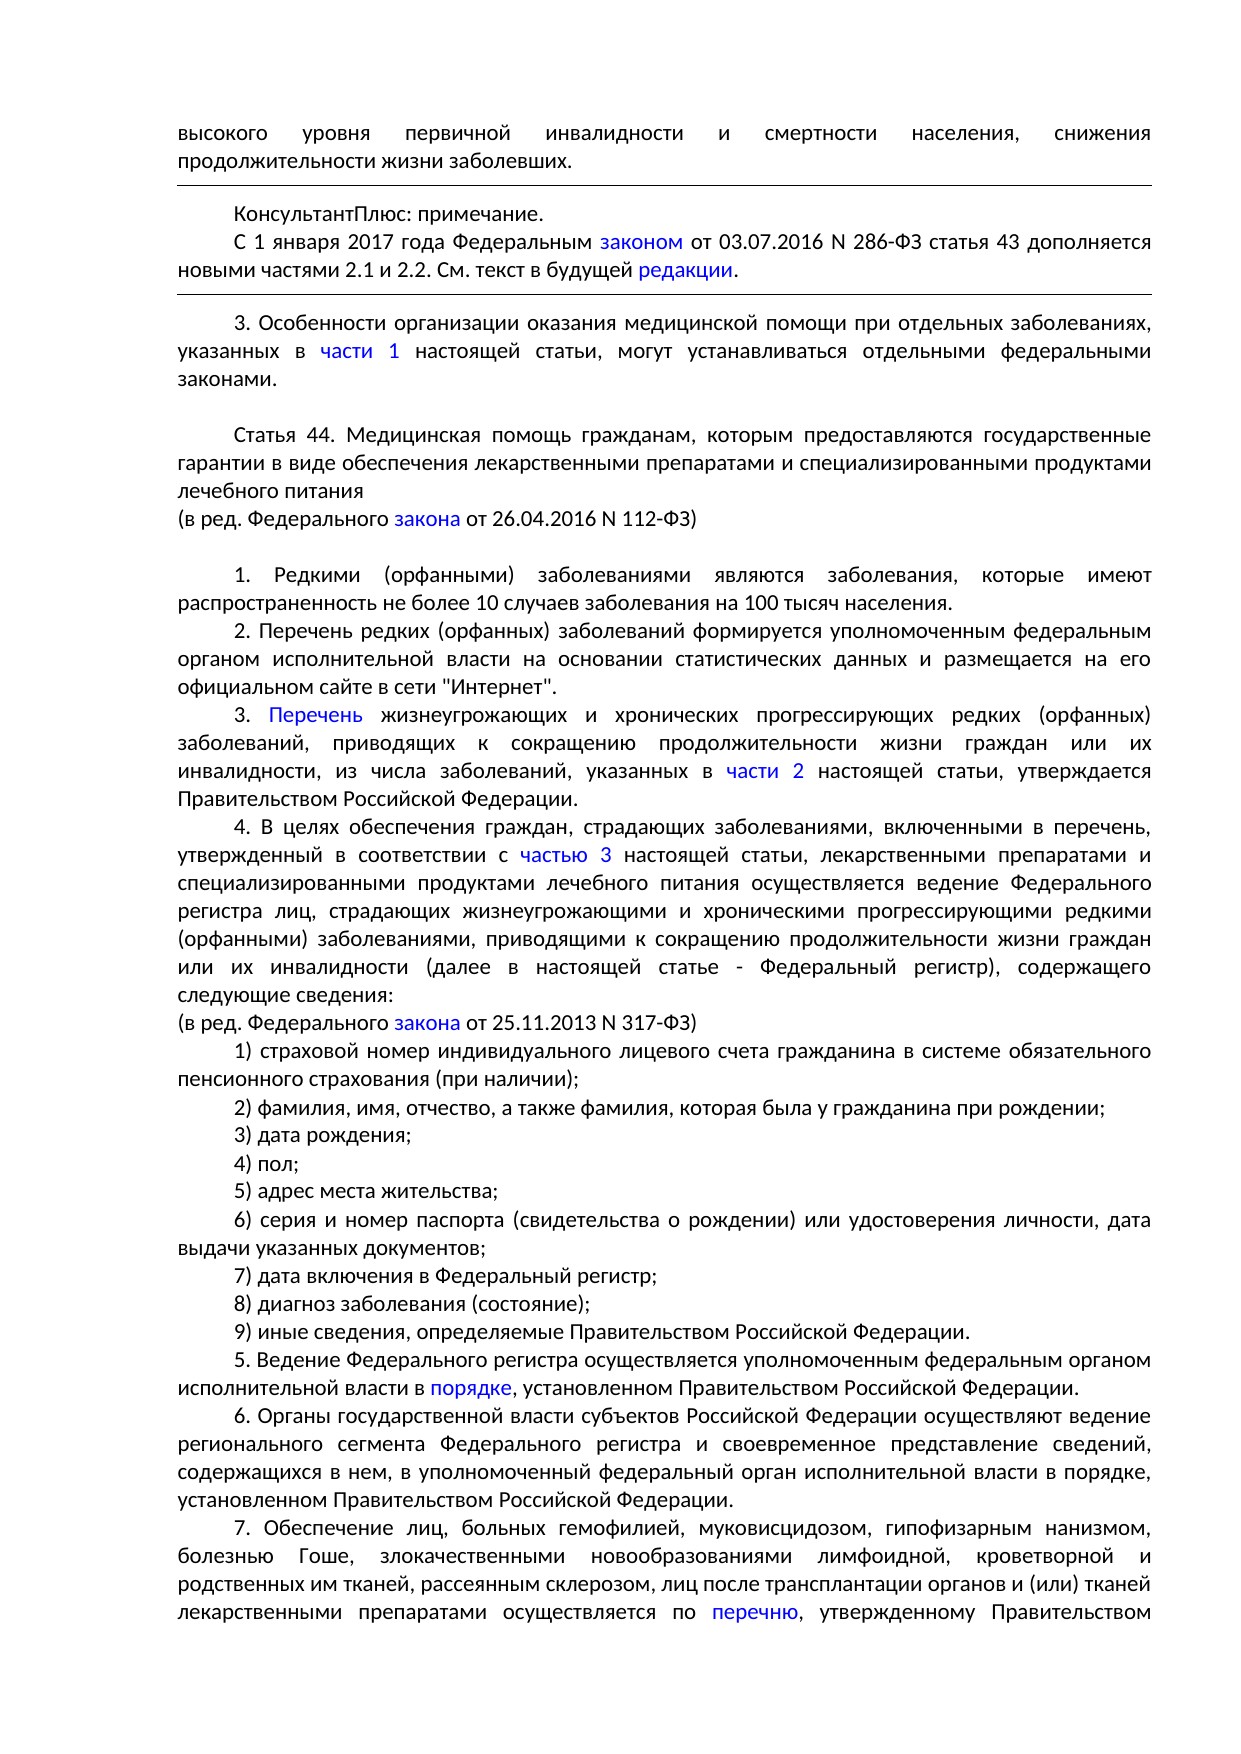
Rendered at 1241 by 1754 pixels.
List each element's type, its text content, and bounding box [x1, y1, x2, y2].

text 3. Особенности организации оказания медицинской помощи при отдельных заболеваниях, указанных в части 1 настоящей статьи, могут устанавливаться отдельными федеральными законами. [177, 308, 1152, 392]
text 5. Ведение Федерального регистра осуществляется уполномоченным федеральным органом исполнительной власти в порядке, установленном Правительством Российской Федерации. [177, 1345, 1152, 1401]
text 7) дата включения в Федеральный регистр; [177, 1261, 1152, 1289]
text С 1 января 2017 года Федеральным законом от 03.07.2016 N 286-ФЗ статья 43 дополняется новыми частями 2.1 и 2.2. См. текст в будущей редакции. [177, 227, 1152, 283]
text 4) пол; [177, 1149, 1152, 1177]
text 2. Перечень редких (орфанных) заболеваний формируется уполномоченным федеральным органом исполнительной власти на основании статистических данных и размещается на его официальном сайте в сети "Интернет". [177, 616, 1152, 700]
text 6. Органы государственной власти субъектов Российской Федерации осуществляют ведение регионального сегмента Федерального регистра и своевременное представление сведений, содержащихся в нем, в уполномоченный федеральный орган исполнительной власти в порядке, установленном Правительством Российской Федерации. [177, 1401, 1152, 1513]
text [177, 1513, 1152, 1625]
text Статья 44. Медицинская помощь гражданам, которым предоставляются государственные гарантии в виде обеспечения лекарственными препаратами и специализированными продуктами лечебного питания [177, 420, 1152, 504]
text КонсультантПлюс: примечание. [177, 199, 1152, 227]
text 4. В целях обеспечения граждан, страдающих заболеваниями, включенными в перечень, утвержденный в соответствии с частью 3 настоящей статьи, лекарственными препаратами и специализированными продуктами лечебного питания осуществляется ведение Федерального регистра лиц, страдающих жизнеугрожающими и хроническими прогрессирующими редкими (орфанными) заболеваниями, приводящими к сокращению продолжительности жизни граждан или их инвалидности (далее в настоящей статье - Федеральный регистр), содержащего следующие сведения: [177, 812, 1152, 1008]
text 5) адрес места жительства; [177, 1177, 1152, 1205]
text (в ред. Федерального закона от 26.04.2016 N 112-ФЗ) [177, 504, 1152, 532]
text 3. Перечень жизнеугрожающих и хронических прогрессирующих редких (орфанных) заболеваний, приводящих к сокращению продолжительности жизни граждан или их инвалидности, из числа заболеваний, указанных в части 2 настоящей статьи, утверждается Правительством Российской Федерации. [177, 700, 1152, 812]
text 2) фамилия, имя, отчество, а также фамилия, которая была у гражданина при рождении; [177, 1093, 1152, 1121]
text 9) иные сведения, определяемые Правительством Российской Федерации. [177, 1317, 1152, 1345]
text 1. Редкими (орфанными) заболеваниями являются заболевания, которые имеют распространенность не более 10 случаев заболевания на 100 тысяч населения. [177, 560, 1152, 616]
text 8) диагноз заболевания (состояние); [177, 1289, 1152, 1317]
text (в ред. Федерального закона от 25.11.2013 N 317-ФЗ) [177, 1008, 1152, 1037]
text 3) дата рождения; [177, 1121, 1152, 1149]
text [177, 118, 1152, 174]
text 1) страховой номер индивидуального лицевого счета гражданина в системе обязательного пенсионного страхования (при наличии); [177, 1037, 1152, 1093]
text 6) серия и номер паспорта (свидетельства о рождении) или удостоверения личности, дата выдачи указанных документов; [177, 1205, 1152, 1261]
